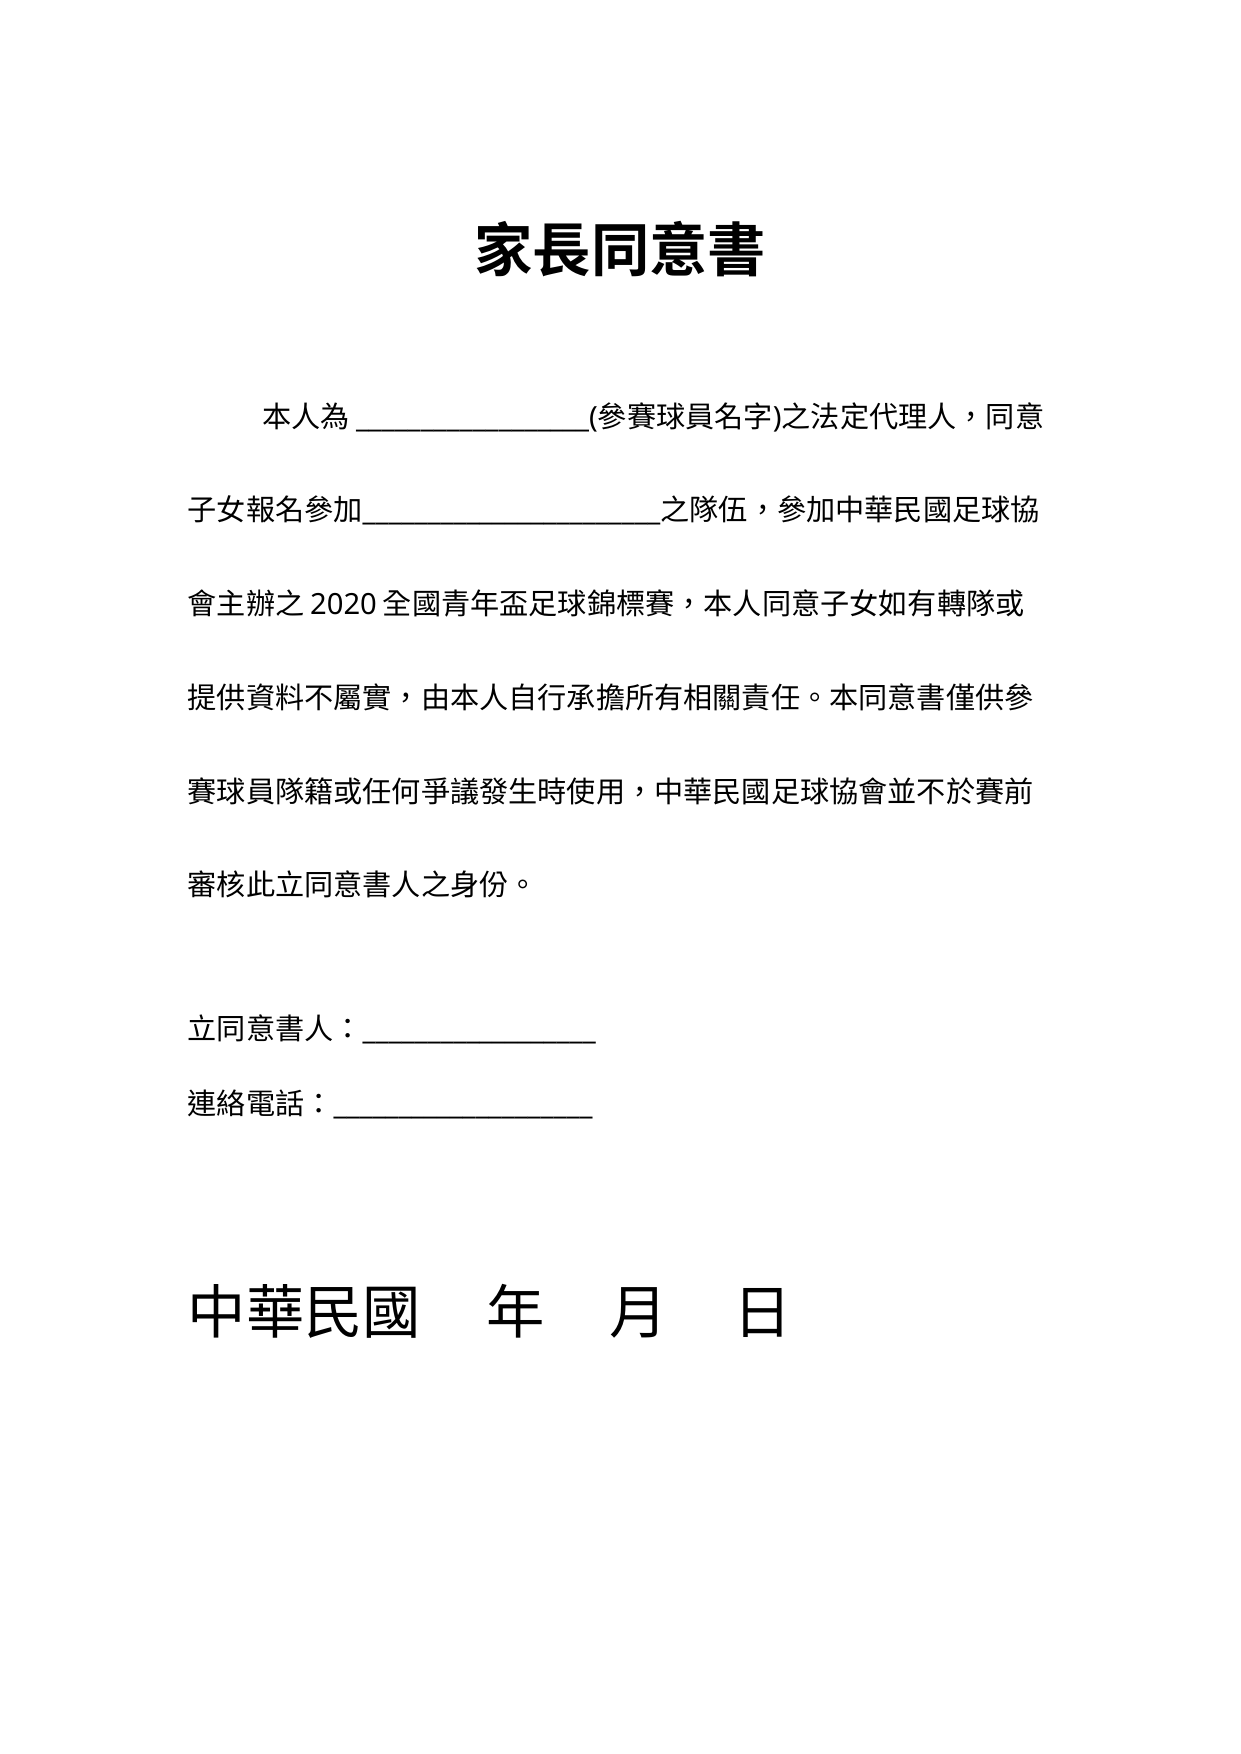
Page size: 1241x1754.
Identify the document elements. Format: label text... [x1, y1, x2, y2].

text 中華民國 年 月 日 [187, 1252, 1053, 1364]
text 連絡電話：____________________ [187, 1064, 1053, 1139]
text 立同意書人：__________________ [187, 989, 1053, 1064]
text 本人為 __________________(參賽球員名字)之法定代理人，同意子女報名參加_______________________之隊伍，參加中華民國足球協會主辦之2020全國青年盃足球錦標賽，本人同意子女如有轉隊或提供資料不屬實，由本人自行承擔所有相關責任。本同意書僅供參賽球員隊籍或任何爭議發生時使用，中華民國足球協會並不於賽前審核此立同意書人之身份。 [187, 352, 1053, 914]
title 家長同意書 [187, 189, 1053, 302]
